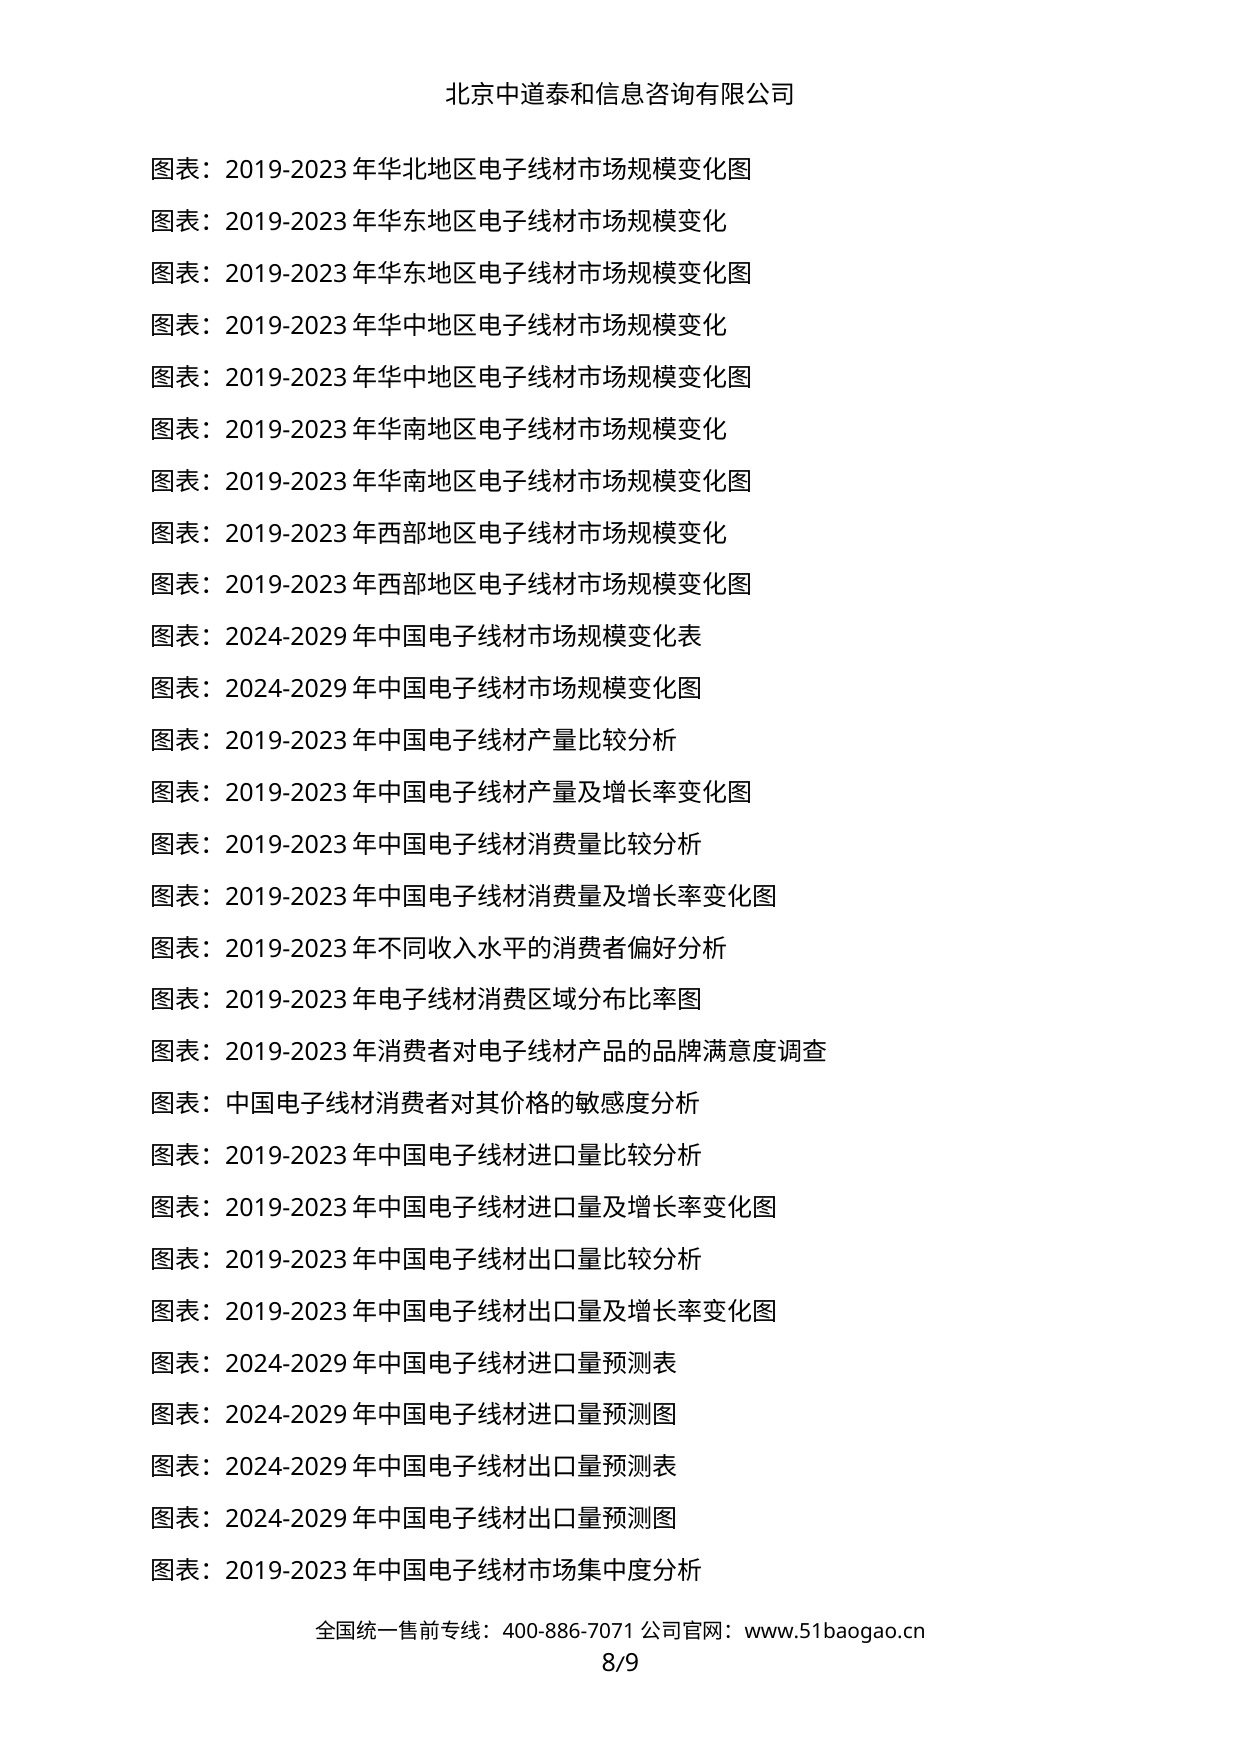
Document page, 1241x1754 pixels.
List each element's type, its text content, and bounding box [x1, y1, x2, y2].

text 图表：2019-2023年消费者对电子线材产品的品牌满意度调查 [150, 1032, 1090, 1068]
text 图表：2019-2023年中国电子线材产量及增长率变化图 [150, 772, 1090, 809]
text 图表：2019-2023年华北地区电子线材市场规模变化图 [150, 150, 1090, 186]
text 图表：2019-2023年中国电子线材市场集中度分析 [150, 1551, 1090, 1587]
text 图表：2024-2029年中国电子线材出口量预测图 [150, 1499, 1090, 1535]
text 图表：2019-2023年中国电子线材消费量比较分析 [150, 824, 1090, 861]
text 图表：2019-2023年华中地区电子线材市场规模变化图 [150, 357, 1090, 394]
text 图表：2019-2023年西部地区电子线材市场规模变化图 [150, 565, 1090, 601]
text 图表：2019-2023年华中地区电子线材市场规模变化 [150, 306, 1090, 342]
text 图表：2019-2023年西部地区电子线材市场规模变化 [150, 513, 1090, 549]
text 图表：2019-2023年华东地区电子线材市场规模变化图 [150, 254, 1090, 290]
text 图表：2019-2023年电子线材消费区域分布比率图 [150, 980, 1090, 1016]
text 图表：2019-2023年中国电子线材进口量及增长率变化图 [150, 1187, 1090, 1224]
text 图表：2019-2023年华东地区电子线材市场规模变化 [150, 202, 1090, 238]
text 图表：2024-2029年中国电子线材出口量预测表 [150, 1447, 1090, 1483]
text 图表：2019-2023年中国电子线材消费量及增长率变化图 [150, 876, 1090, 912]
text 图表：中国电子线材消费者对其价格的敏感度分析 [150, 1084, 1090, 1120]
text 图表：2019-2023年不同收入水平的消费者偏好分析 [150, 928, 1090, 964]
text 图表：2024-2029年中国电子线材进口量预测图 [150, 1395, 1090, 1431]
text 图表：2019-2023年华南地区电子线材市场规模变化图 [150, 461, 1090, 497]
text 图表：2019-2023年中国电子线材产量比较分析 [150, 721, 1090, 757]
text 图表：2024-2029年中国电子线材市场规模变化表 [150, 617, 1090, 653]
text 图表：2024-2029年中国电子线材进口量预测表 [150, 1343, 1090, 1379]
text 图表：2019-2023年中国电子线材进口量比较分析 [150, 1136, 1090, 1172]
text 图表：2019-2023年中国电子线材出口量及增长率变化图 [150, 1291, 1090, 1327]
text 图表：2024-2029年中国电子线材市场规模变化图 [150, 669, 1090, 705]
text 图表：2019-2023年中国电子线材出口量比较分析 [150, 1239, 1090, 1276]
text 图表：2019-2023年华南地区电子线材市场规模变化 [150, 409, 1090, 446]
